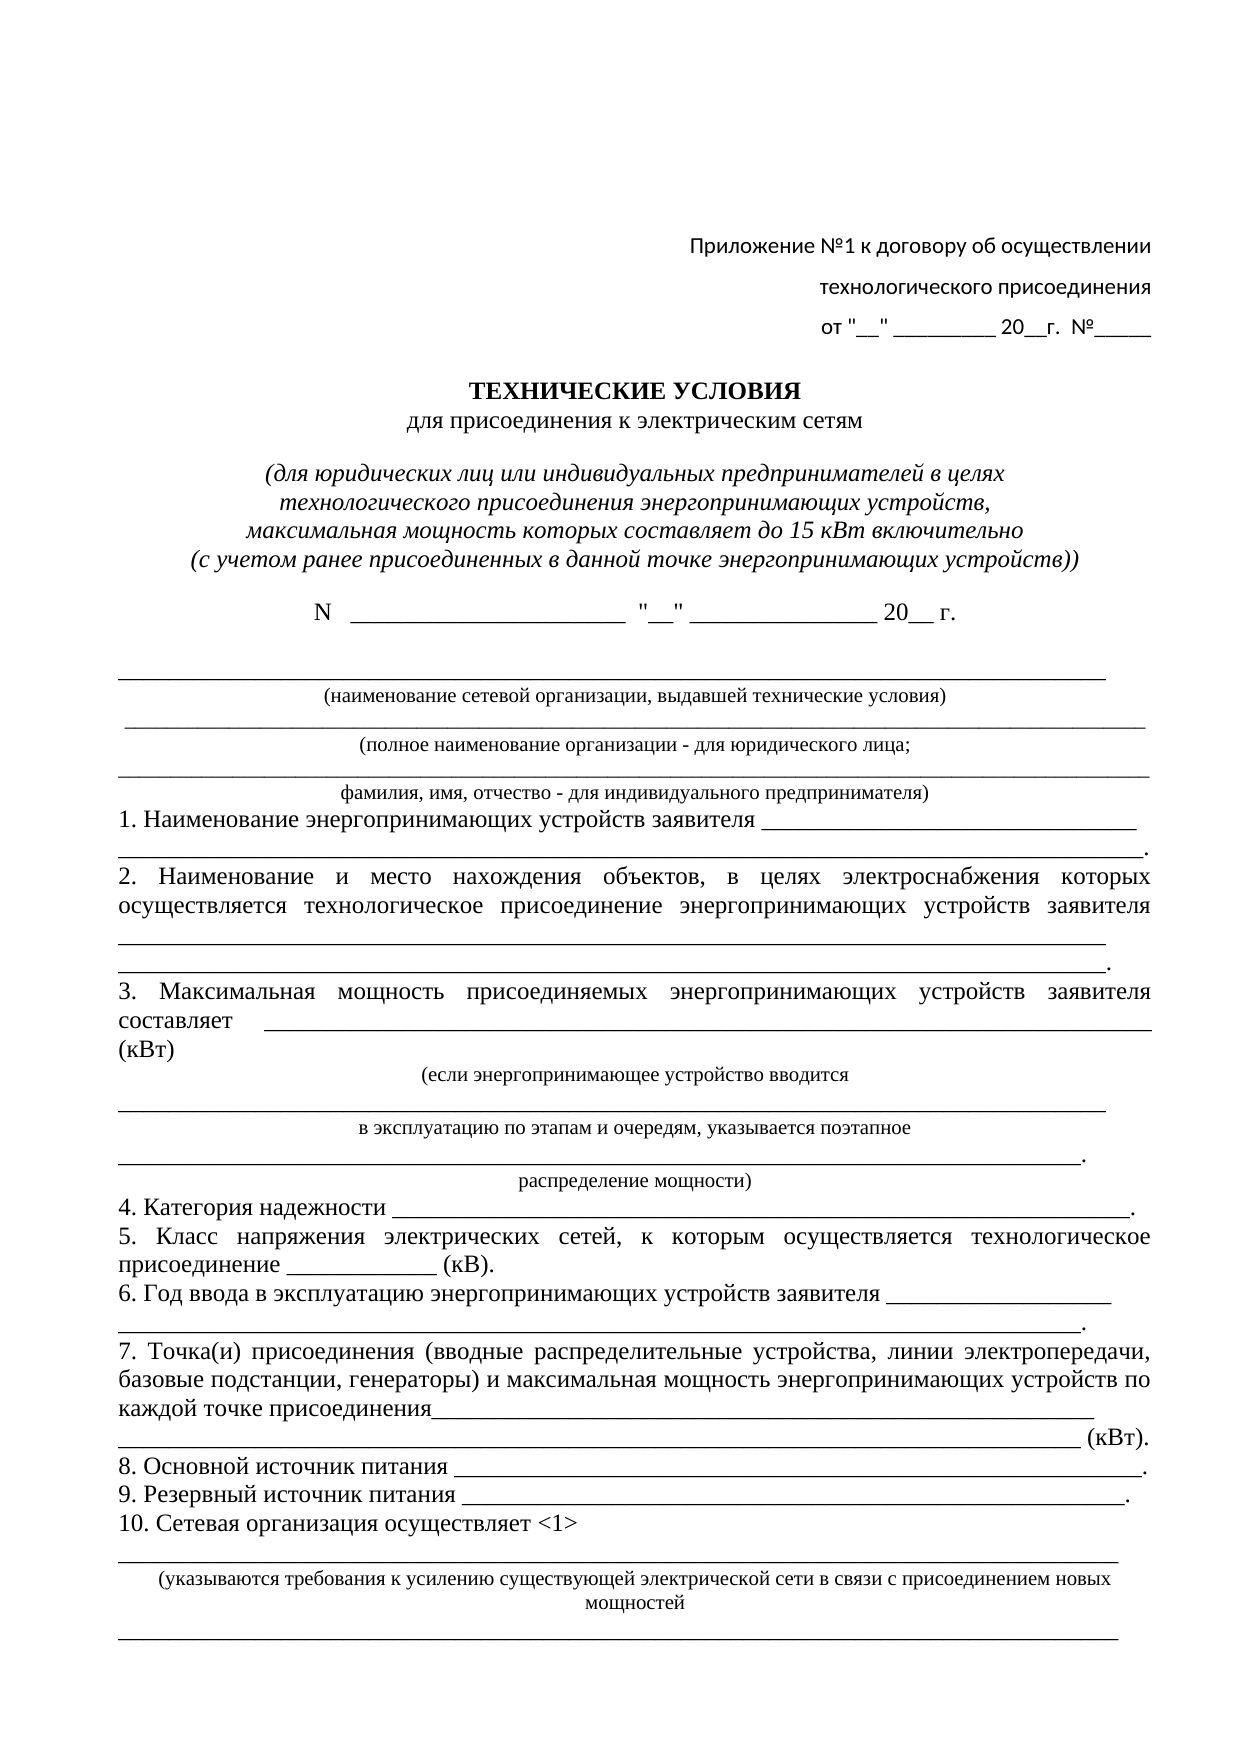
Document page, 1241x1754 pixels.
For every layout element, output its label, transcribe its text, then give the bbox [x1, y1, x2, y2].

text для присоединения к электрическим сетям [118, 405, 1152, 434]
text 4. Категория надежности ___________________________________________________________. [118, 1192, 1152, 1221]
text распределение мощности) [118, 1168, 1152, 1192]
text _____________________________________________________________________________. [118, 1139, 1152, 1168]
text N ______________________ "__" _______________ 20__ г. [118, 597, 1152, 626]
text ТЕХНИЧЕСКИЕ УСЛОВИЯ [118, 376, 1152, 405]
text 10. Сетевая организация осуществляет <1> [118, 1508, 1152, 1537]
text (наименование сетевой организации, выдавшей технические условия) [118, 683, 1152, 707]
text __________________________________________________________________________________. [118, 832, 1152, 861]
text 1. Наименование энергопринимающих устройств заявителя ______________________________ [118, 804, 1152, 832]
text технологического присоединения [107, 272, 1152, 300]
text 6. Год ввода в эксплуатацию энергопринимающих устройств заявителя __________________ [118, 1278, 1152, 1307]
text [118, 1537, 1152, 1566]
text 7. Точка(и) присоединения (вводные распределительные устройства, линии электропередачи, базовые подстанции, генераторы) и максимальная мощность энергопринимающих устройств по каждой точке присоединения_____________________________________________________ [118, 1336, 1152, 1422]
text _______________________________________________________________________________. [118, 947, 1152, 976]
text _______________________________________________________________________________ [118, 1086, 1152, 1115]
text (если энергопринимающее устройство вводится [118, 1062, 1152, 1086]
text _____________________________________________________________________________. [118, 1307, 1152, 1336]
text __________________________________________________________________________________________________ (полное наименование организации - для юридического лица; [118, 707, 1152, 756]
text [118, 1614, 1152, 1643]
text 5. Класс напряжения электрических сетей, к которым осуществляется технологическое присоединение ____________ (кВ). [118, 1221, 1152, 1278]
text максимальная мощность которых составляет до 15 кВт включительно [118, 516, 1152, 544]
text (для юридических лиц или индивидуальных предпринимателей в целях [118, 458, 1152, 487]
text Приложение №1 к договору об осуществлении [107, 231, 1152, 259]
text в эксплуатацию по этапам и очередям, указывается поэтапное [118, 1115, 1152, 1139]
text ___________________________________________________________________________________________________ [118, 756, 1152, 779]
text 8. Основной источник питания _______________________________________________________. [118, 1451, 1152, 1479]
text от "__" _________ 20__г. №_____ [118, 312, 1152, 340]
text технологического присоединения энергопринимающих устройств, [118, 487, 1152, 516]
text 9. Резервный источник питания _____________________________________________________. [118, 1479, 1152, 1508]
text 3. Максимальная мощность присоединяемых энергопринимающих устройств заявителя составляет _______________________________________________________________________ (кВт) [118, 976, 1152, 1062]
text 2. Наименование и место нахождения объектов, в целях электроснабжения которых осуществляется технологическое присоединение энергопринимающих устройств заявителя _______________________________________________________________________________ [118, 861, 1152, 947]
text (с учетом ранее присоединенных в данной точке энергопринимающих устройств)) [118, 544, 1152, 573]
text _____________________________________________________________________________ (кВт). [118, 1422, 1152, 1451]
text (указываются требования к усилению существующей электрической сети в связи с присоединением новых мощностей [118, 1566, 1152, 1614]
text фамилия, имя, отчество - для индивидуального предпринимателя) [118, 779, 1152, 804]
text _______________________________________________________________________________ [118, 654, 1152, 683]
